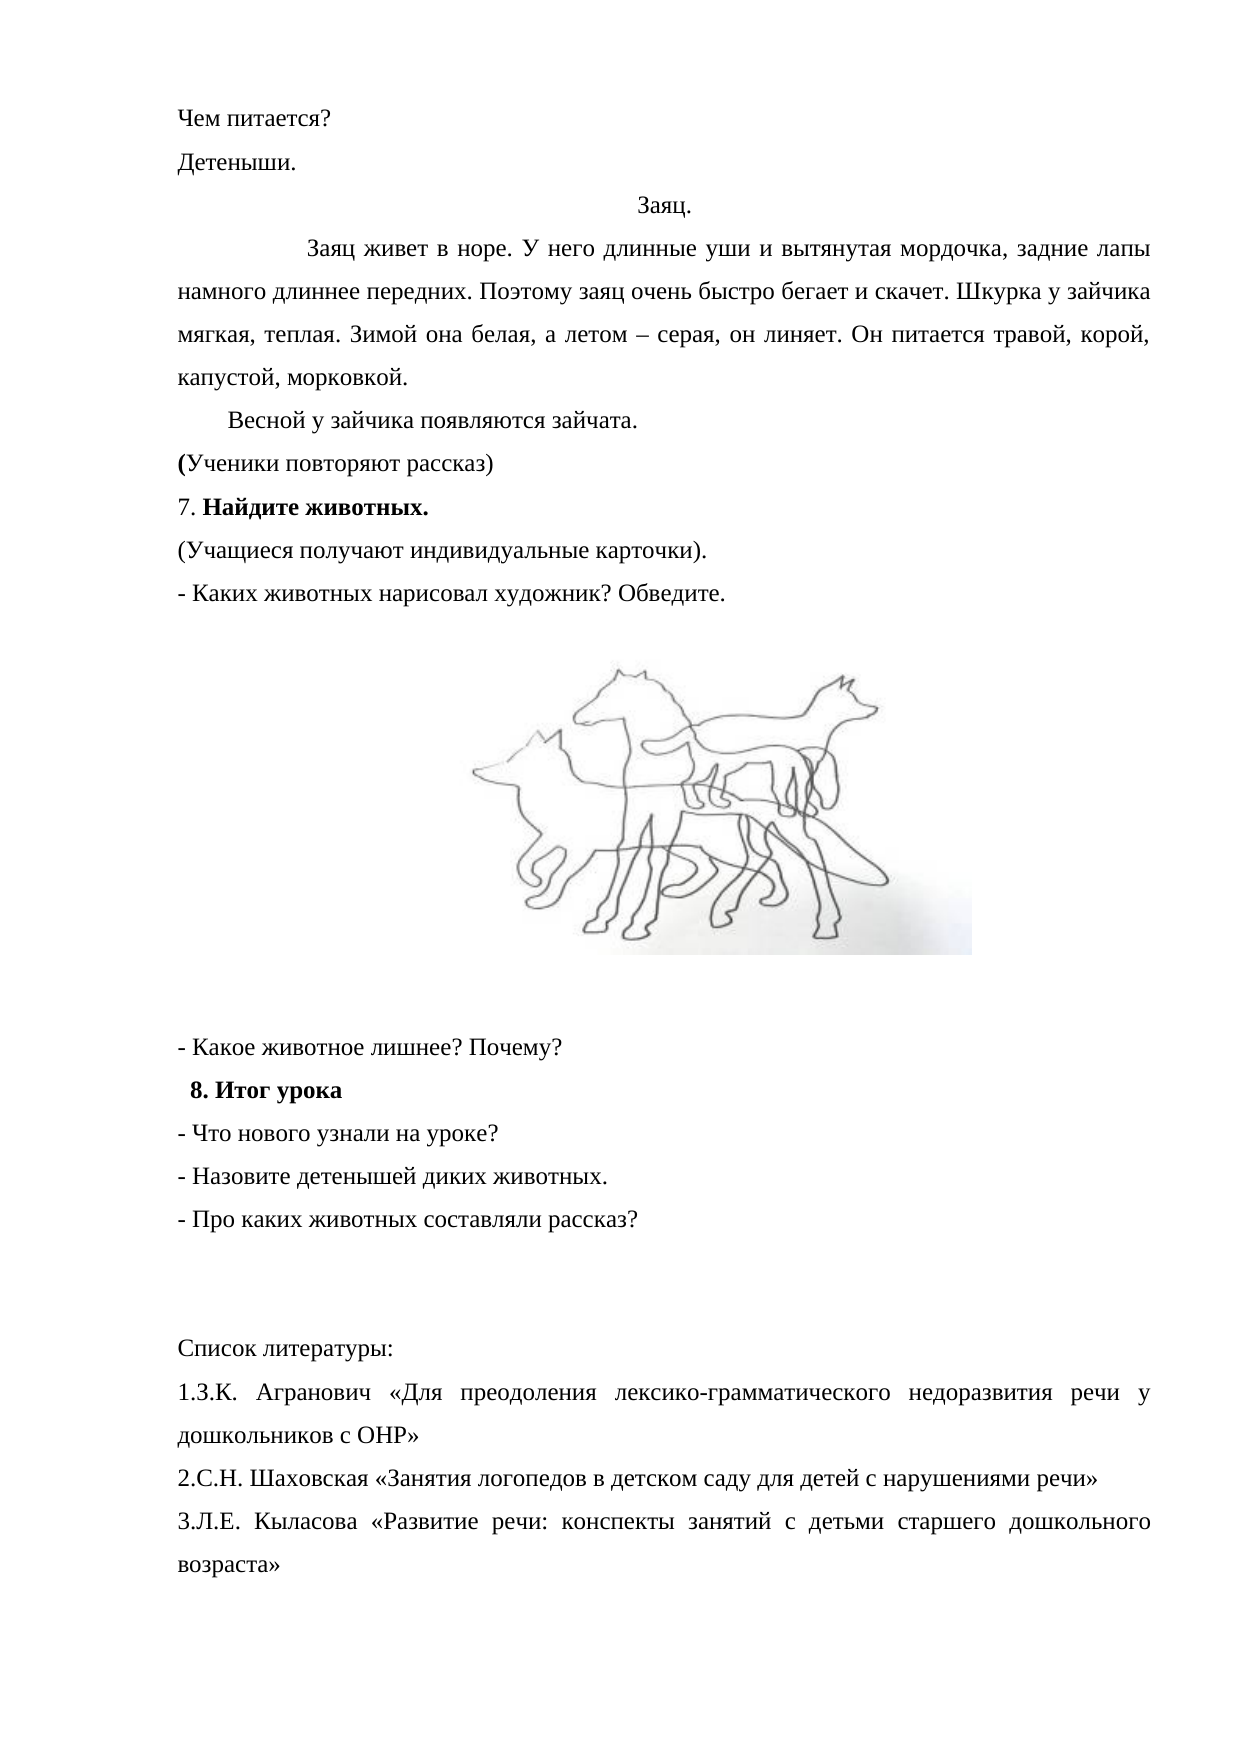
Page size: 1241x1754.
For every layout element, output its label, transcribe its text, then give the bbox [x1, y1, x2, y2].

text - Что нового узнали на уроке? [177, 1118, 1152, 1147]
text - Назовите детенышей диких животных. [177, 1161, 1152, 1190]
text Весной у зайчика появляются зайчата. [177, 405, 1152, 434]
text - Какое животное лишнее? Почему? [177, 1032, 1152, 1060]
text - Про каких животных составляли рассказ? [177, 1204, 1152, 1233]
text (Ученики повторяют рассказ) [177, 448, 1152, 477]
text 1.З.К. Агранович «Для преодоления лексико-грамматического недоразвития речи у дошкольников с ОНР» [177, 1377, 1152, 1448]
text 7. Найдите животных. [177, 492, 1152, 520]
text 8. Итог урока [177, 1075, 1152, 1103]
text 3.Л.Е. Кыласова «Развитие речи: конспекты занятий с детьми старшего дошкольного возраста» [177, 1506, 1152, 1578]
text - Каких животных нарисовал художник? Обведите. [177, 578, 1152, 607]
picture [448, 648, 972, 955]
text Детеныши. [177, 147, 1152, 175]
text 2.С.Н. Шаховская «Занятия логопедов в детском саду для детей с нарушениями речи» [177, 1463, 1152, 1492]
text Список литературы: [177, 1333, 1152, 1362]
text Чем питается? [177, 103, 1152, 132]
text (Учащиеся получают индивидуальные карточки). [177, 535, 1152, 563]
text Заяц живет в норе. У него длинные уши и вытянутая мордочка, задние лапы намного длиннее передних. Поэтому заяц очень быстро бегает и скачет. Шкурка у зайчика мягкая, теплая. Зимой она белая, а летом – серая, он линяет. Он питается травой, корой, капустой, морковкой. [177, 233, 1152, 391]
text Заяц. [177, 190, 1152, 218]
